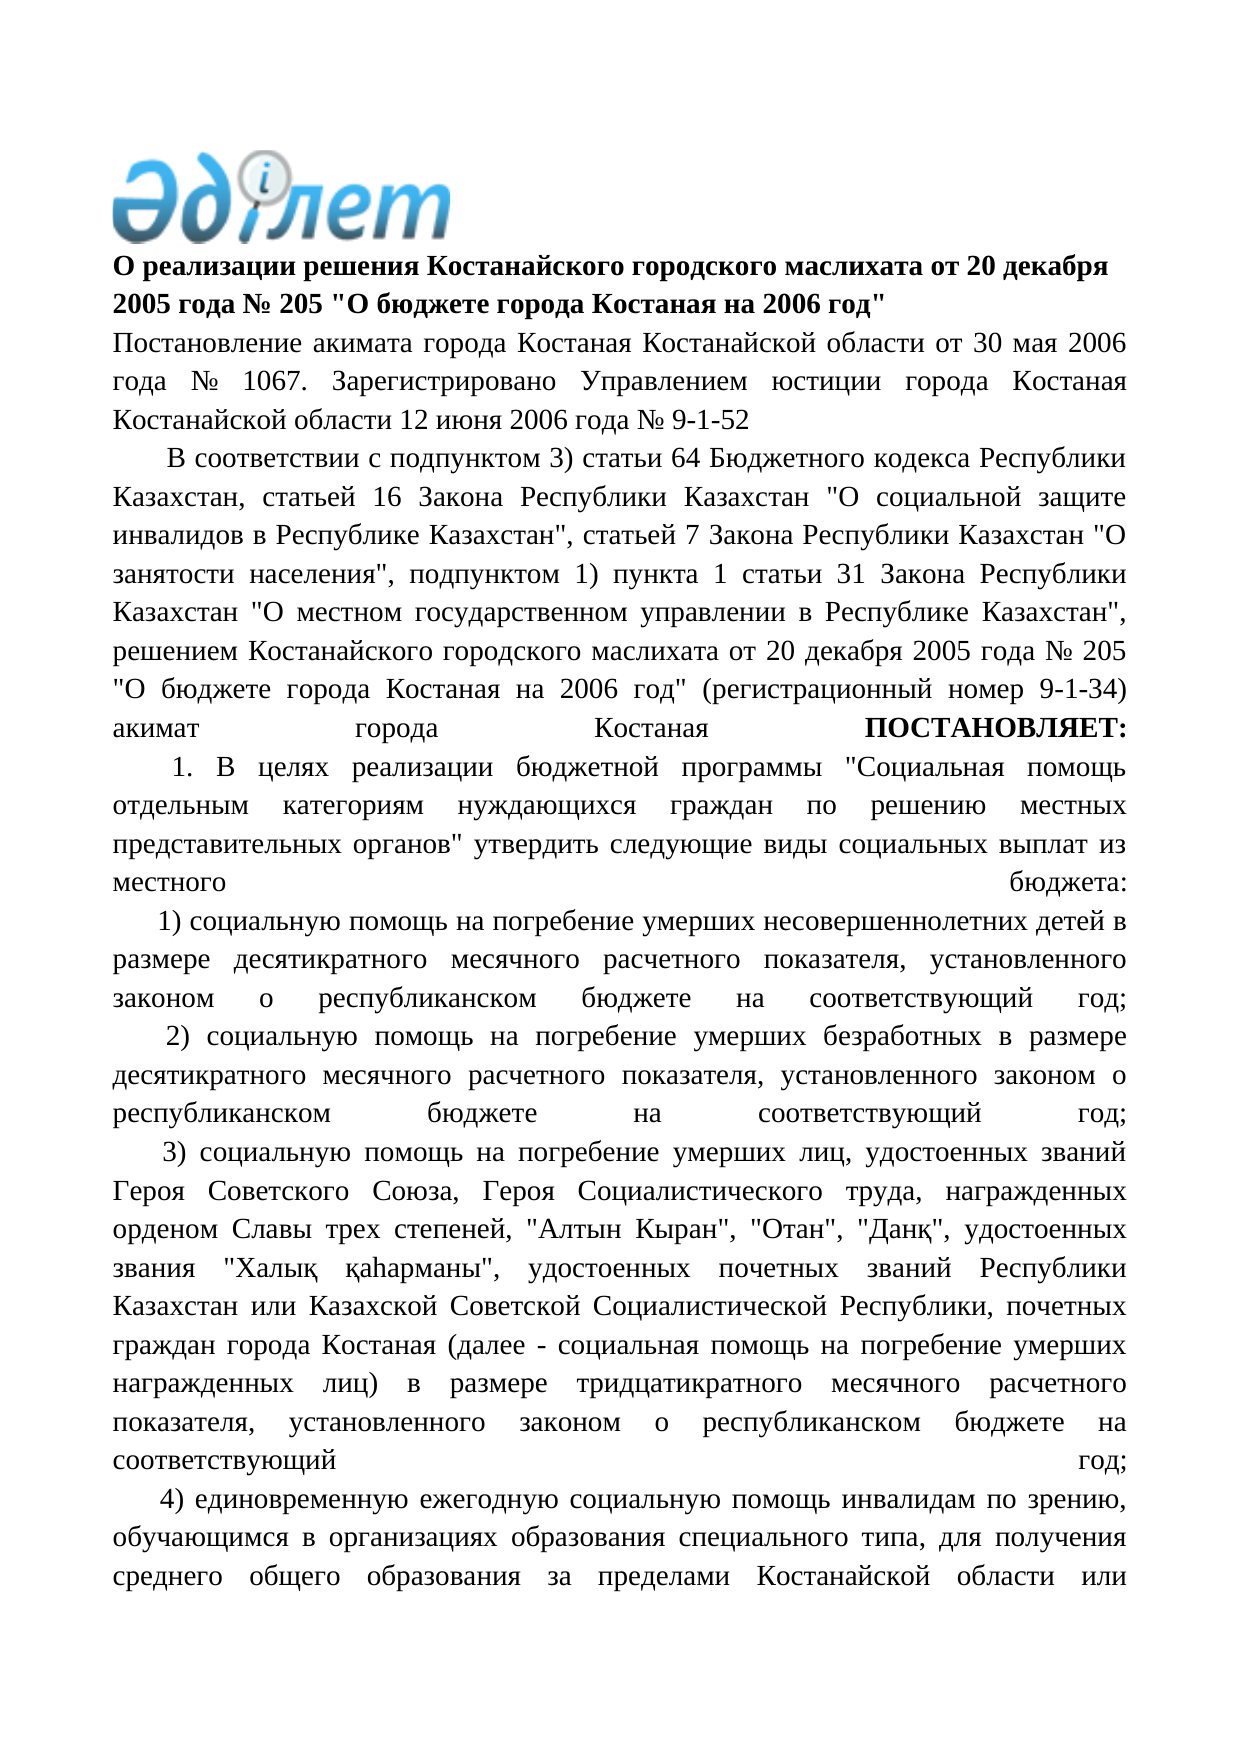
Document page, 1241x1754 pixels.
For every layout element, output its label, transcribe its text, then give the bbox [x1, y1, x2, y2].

picture [112, 150, 451, 244]
text Постановление акимата города Костаная Костанайской области от 30 мая 2006 года № 1067. Зарегистрировано Управлением юстиции города Костаная Костанайской области 12 июня 2006 года № 9-1-52 [112, 325, 1128, 435]
text О реализации решения Костанайского городского маслихата от 20 декабря 2005 года № 205 "О бюджете города Костаная на 2006 год" [112, 248, 1128, 320]
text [112, 440, 1128, 1592]
